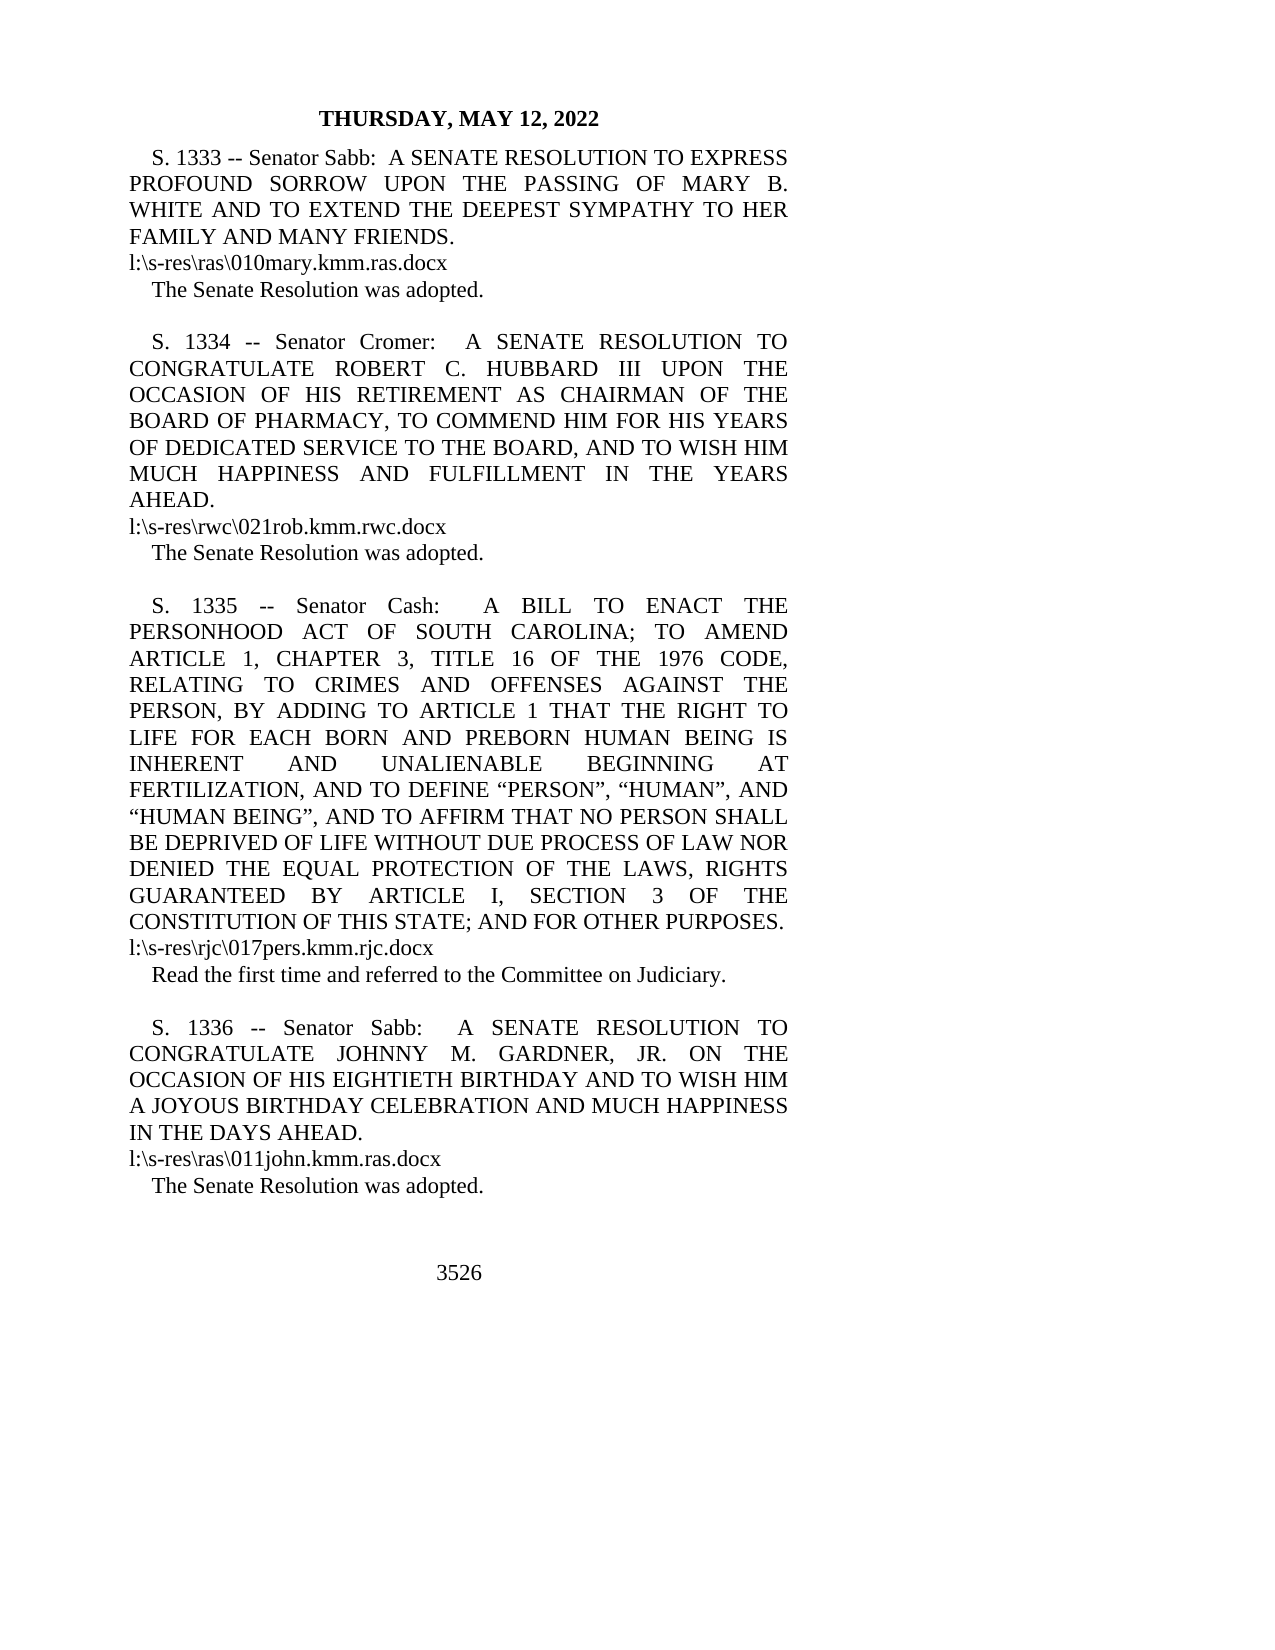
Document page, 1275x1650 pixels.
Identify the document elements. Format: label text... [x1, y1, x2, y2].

text l:\s-res\rwc\021rob.kmm.rwc.docx [129, 513, 789, 539]
text S. 1333 -- Senator Sabb: A SENATE RESOLUTION TO EXPRESS PROFOUND SORROW UPON THE PASSING OF MARY B. WHITE AND TO EXTEND THE DEEPEST SYMPATHY TO HER FAMILY AND MANY FRIENDS. [129, 144, 789, 249]
text l:\s-res\ras\010mary.kmm.ras.docx [129, 249, 789, 276]
text The Senate Resolution was adopted. [129, 1172, 789, 1198]
text The Senate Resolution was adopted. [129, 539, 789, 566]
text The Senate Resolution was adopted. [129, 276, 789, 302]
text l:\s-res\ras\011john.kmm.ras.docx [129, 1145, 789, 1172]
text S. 1335 -- Senator Cash: A BILL TO ENACT THE PERSONHOOD ACT OF SOUTH CAROLINA; TO AMEND ARTICLE 1, CHAPTER 3, TITLE 16 OF THE 1976 CODE, RELATING TO CRIMES AND OFFENSES AGAINST THE PERSON, BY ADDING TO ARTICLE 1 THAT THE RIGHT TO LIFE FOR EACH BORN AND PREBORN HUMAN BEING IS INHERENT AND UNALIENABLE BEGINNING AT FERTILIZATION, AND TO DEFINE “PERSON”, “HUMAN”, AND “HUMAN BEING”, AND TO AFFIRM THAT NO PERSON SHALL BE DEPRIVED OF LIFE WITHOUT DUE PROCESS OF LAW NOR DENIED THE EQUAL PROTECTION OF THE LAWS, RIGHTS GUARANTEED BY ARTICLE I, SECTION 3 OF THE CONSTITUTION OF THIS STATE; AND FOR OTHER PURPOSES. [129, 592, 789, 934]
text S. 1336 -- Senator Sabb: A SENATE RESOLUTION TO CONGRATULATE JOHNNY M. GARDNER, JR. ON THE OCCASION OF HIS EIGHTIETH BIRTHDAY AND TO WISH HIM A JOYOUS BIRTHDAY CELEBRATION AND MUCH HAPPINESS IN THE DAYS AHEAD. [129, 1013, 789, 1145]
text l:\s-res\rjc\017pers.kmm.rjc.docx [129, 934, 789, 961]
text S. 1334 -- Senator Cromer: A SENATE RESOLUTION TO CONGRATULATE ROBERT C. HUBBARD III UPON THE OCCASION OF HIS RETIREMENT AS CHAIRMAN OF THE BOARD OF PHARMACY, TO COMMEND HIM FOR HIS YEARS OF DEDICATED SERVICE TO THE BOARD, AND TO WISH HIM MUCH HAPPINESS AND FULFILLMENT IN THE YEARS AHEAD. [129, 328, 789, 513]
text Read the first time and referred to the Committee on Judiciary. [129, 961, 789, 987]
